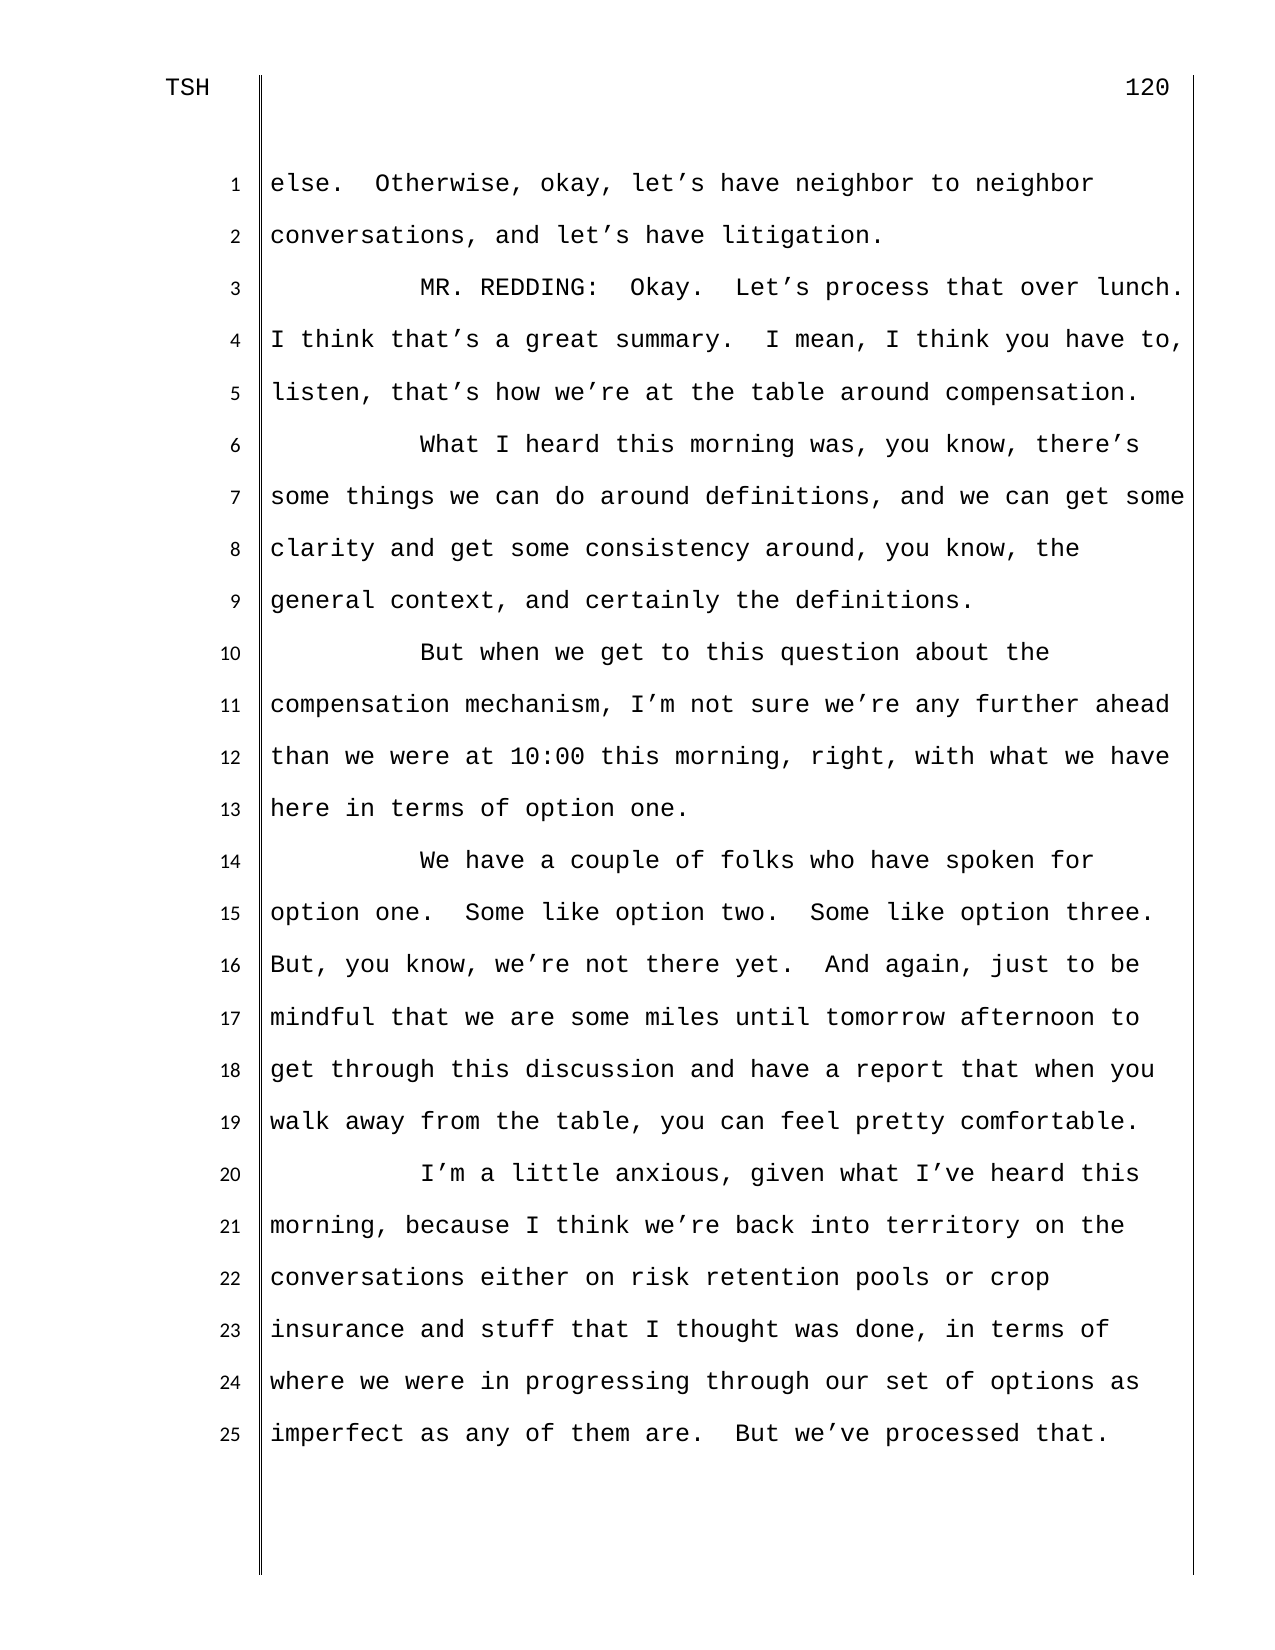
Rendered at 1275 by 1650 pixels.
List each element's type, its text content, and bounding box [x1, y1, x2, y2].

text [270, 1139, 1185, 1452]
text But when we get to this question about the compensation mechanism, I’m not sure we’re any further ahead than we were at 10:00 this morning, right, with what we have here in terms of option one. [270, 619, 1185, 827]
text What I heard this morning was, you know, there’s some things we can do around definitions, and we can get some clarity and get some consistency around, you know, the general context, and certainly the definitions. [270, 410, 1185, 619]
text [270, 150, 1185, 254]
text MR. REDDING: Okay. Let’s process that over lunch. I think that’s a great summary. I mean, I think you have to, listen, that’s how we’re at the table around compensation. [270, 254, 1185, 410]
text We have a couple of folks who have spoken for option one. Some like option two. Some like option three. But, you know, we’re not there yet. And again, just to be mindful that we are some miles until tomorrow afternoon to get through this discussion and have a report that when you walk away from the table, you can feel pretty comfortable. [270, 827, 1185, 1139]
